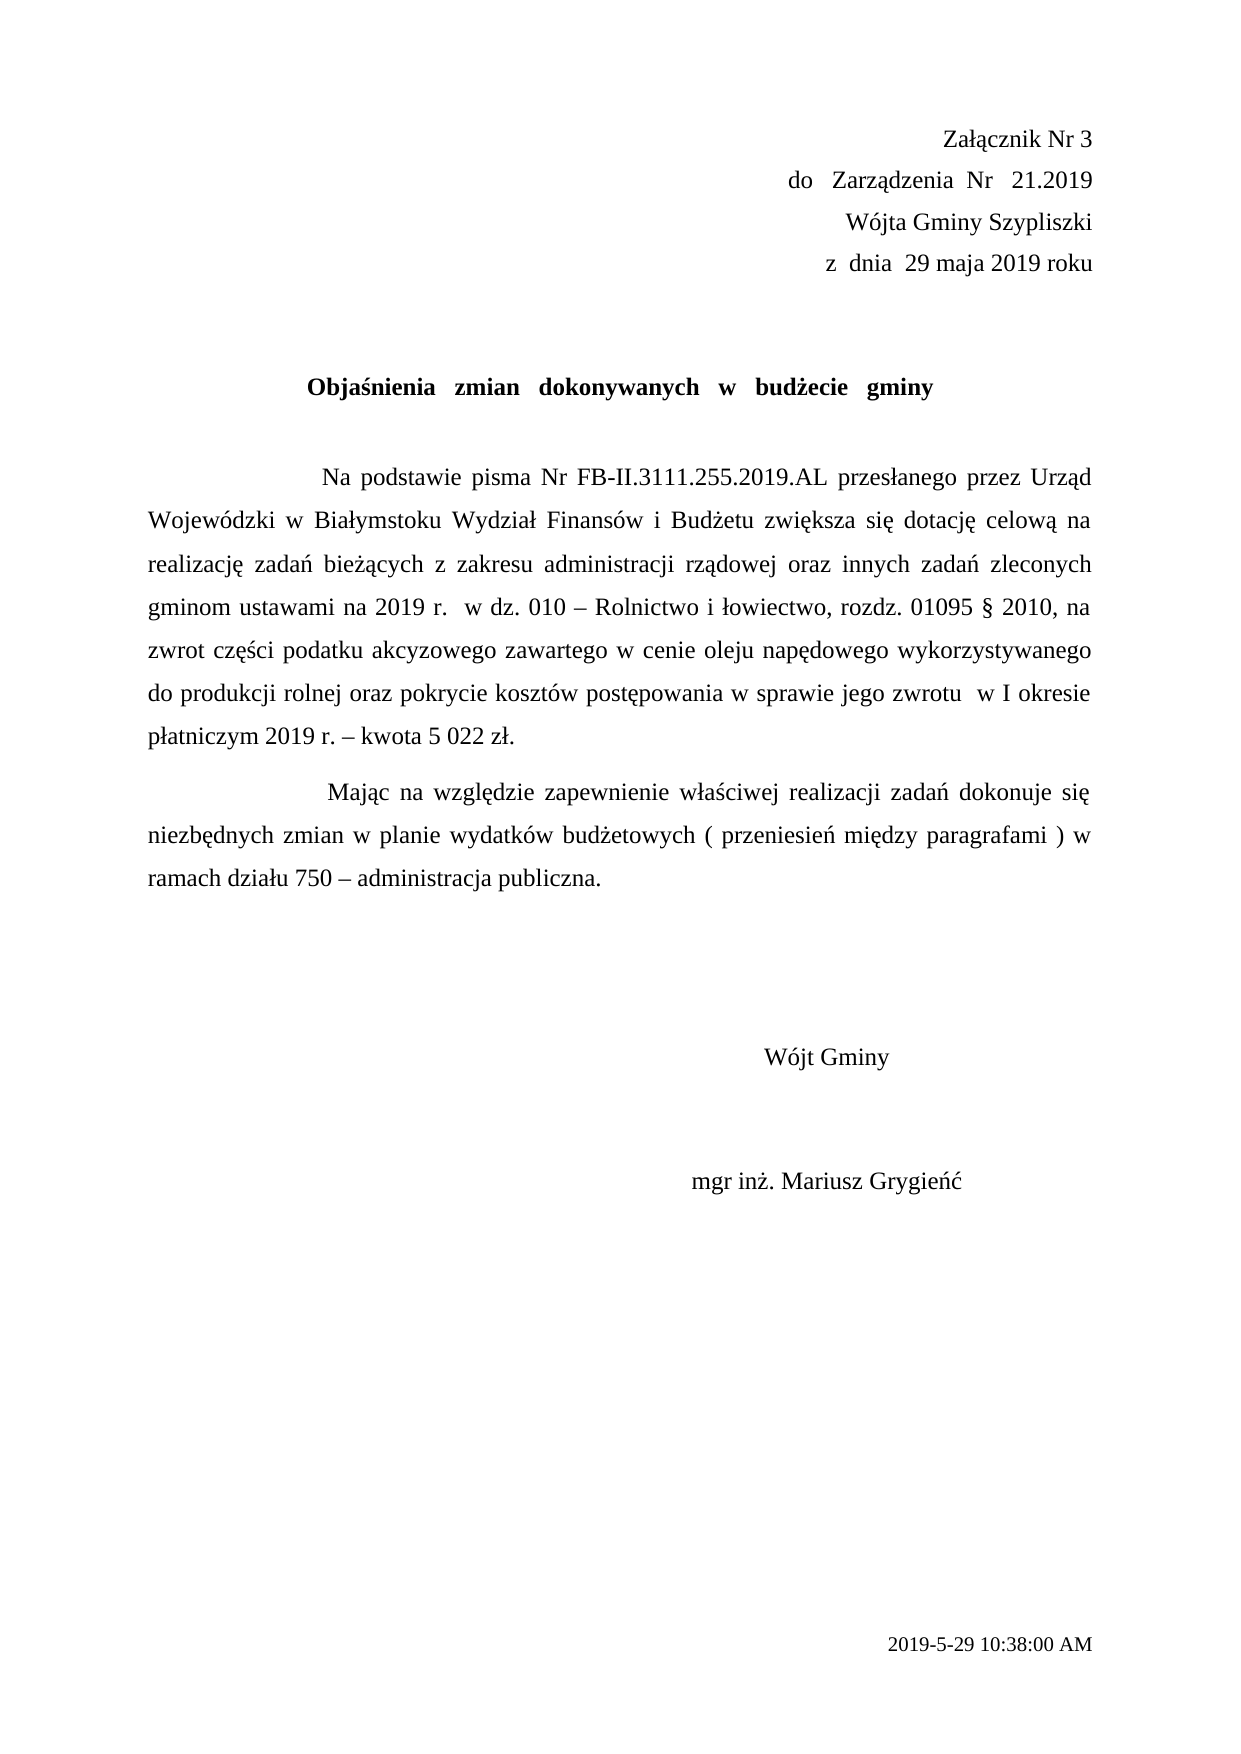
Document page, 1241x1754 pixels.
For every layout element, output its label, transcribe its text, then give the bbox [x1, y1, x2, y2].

text Na podstawie pisma Nr FB-II.3111.255.2019.AL przesłanego przez Urząd Wojewódzki w Białymstoku Wydział Finansów i Budżetu zwiększa się dotację celową na realizację zadań bieżących z zakresu administracji rządowej oraz innych zadań zleconych gminom ustawami na 2019 r. w dz. 010 – Rolnictwo i łowiectwo, rozdz. 01095 § 2010, na zwrot części podatku akcyzowego zawartego w cenie oleju napędowego wykorzystywanego do produkcji rolnej oraz pokrycie kosztów postępowania w sprawie jego zwrotu w I okresie płatniczym 2019 r. – kwota 5 022 zł. [148, 462, 1092, 750]
text Mając na względzie zapewnienie właściwej realizacji zadań dokonuje się niezbędnych zmian w planie wydatków budżetowych ( przeniesień między paragrafami ) w ramach działu 750 – administracja publiczna. [148, 777, 1092, 892]
text Objaśnienia zmian dokonywanych w budżecie gminy [148, 372, 1092, 400]
list do Zarządzenia Nr 21.2019 [561, 165, 1092, 194]
list mgr inż. Mariusz Grygieńć [561, 1166, 1092, 1195]
list Wójta Gminy Szypliszki [561, 207, 1092, 235]
list Załącznik Nr 3 [561, 124, 1092, 153]
list z dnia 29 maja 2019 roku [561, 248, 1092, 277]
text Wójt Gminy [561, 1042, 1092, 1071]
